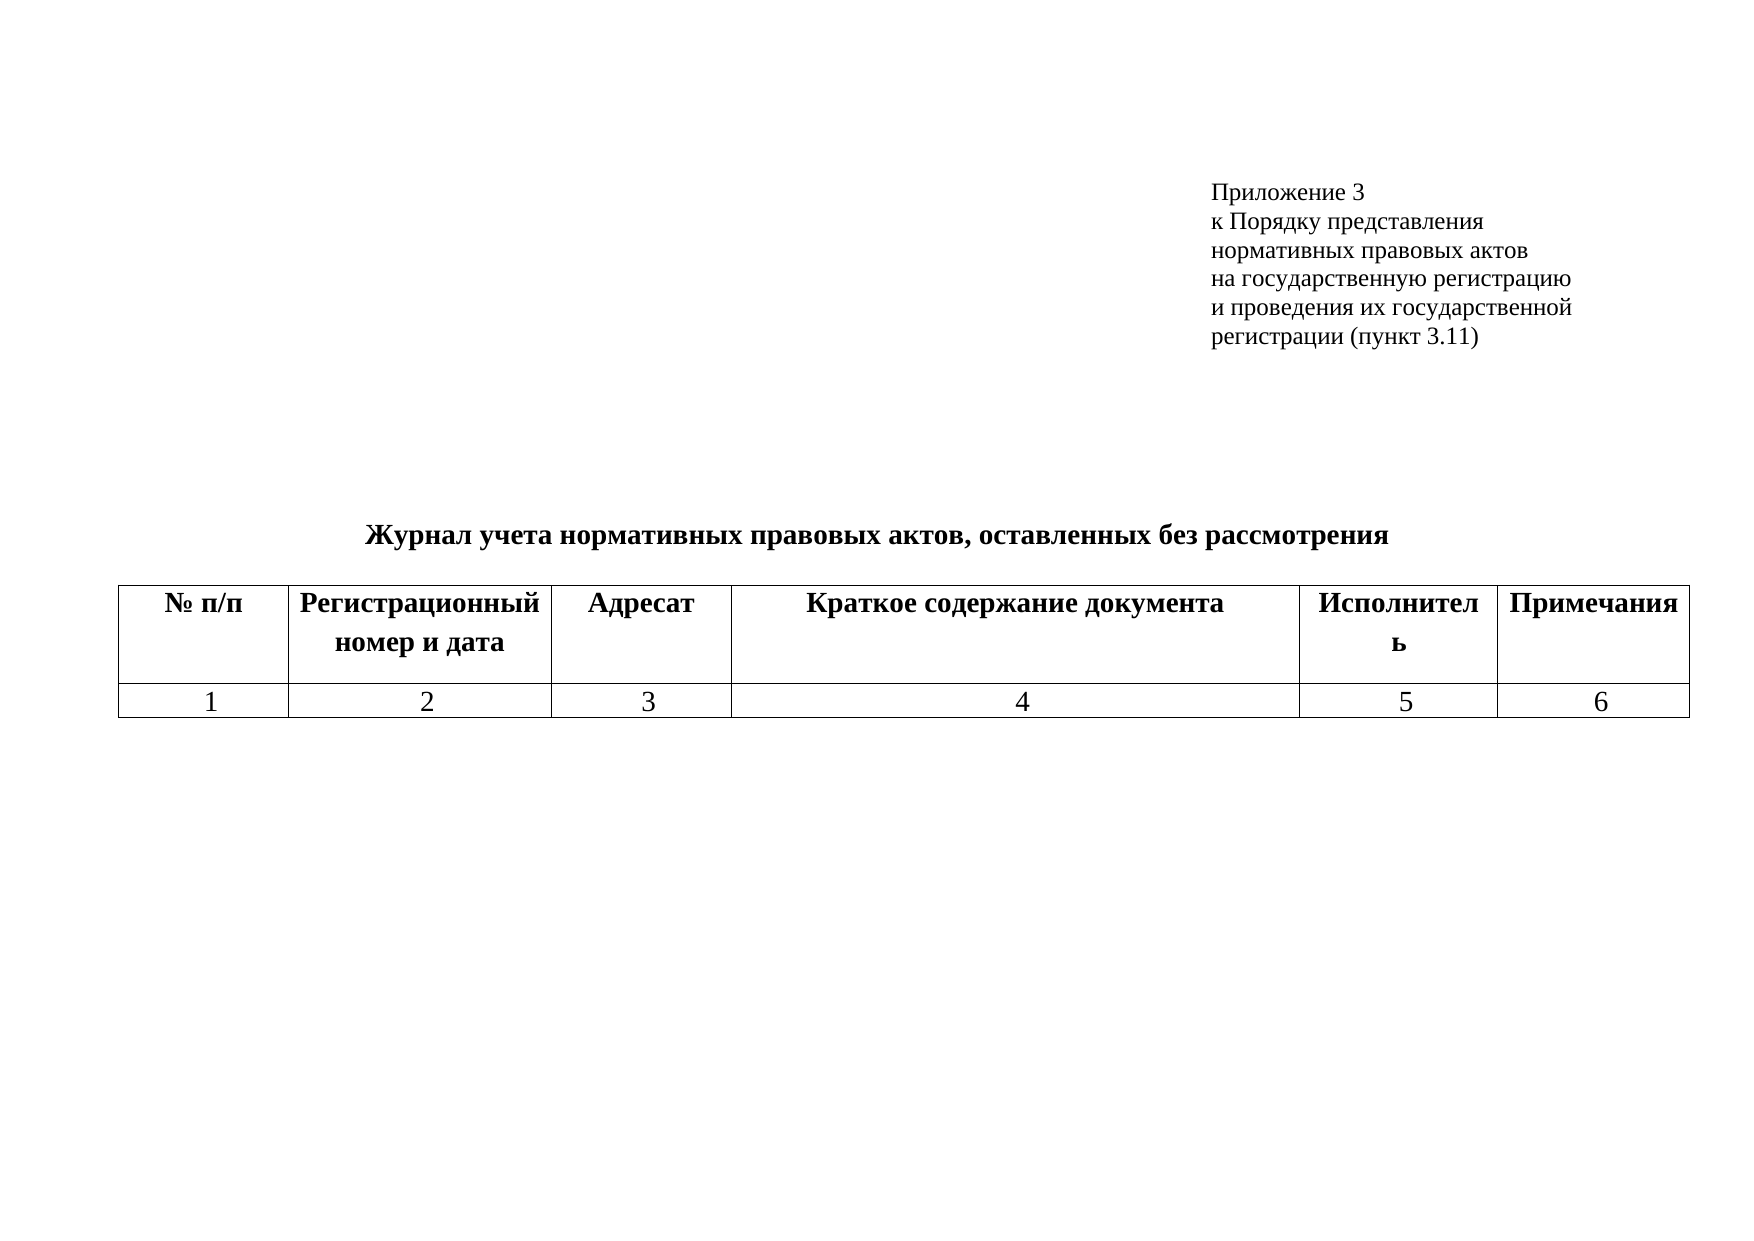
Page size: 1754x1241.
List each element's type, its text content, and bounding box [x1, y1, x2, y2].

text к Порядку представления [561, 206, 1636, 235]
table_header Примечания [1498, 586, 1689, 683]
table_cell [552, 684, 731, 717]
table_header Краткое содержание документа [732, 586, 1299, 683]
table_cell [119, 684, 288, 717]
table_header Регистрационный номер и дата [289, 586, 551, 683]
text нормативных правовых актов [561, 235, 1636, 263]
table_cell [1498, 684, 1689, 717]
text на государственную регистрацию [561, 263, 1636, 292]
table_cell [732, 684, 1299, 717]
table_header № п/п [119, 586, 288, 683]
table_cell [289, 684, 551, 717]
text Журнал учета нормативных правовых актов, оставленных без рассмотрения [118, 517, 1636, 551]
table_cell [1300, 684, 1497, 717]
table_header Адресат [552, 586, 731, 683]
table_header Исполнитель [1300, 586, 1497, 683]
text и проведения их государственной [561, 292, 1636, 321]
text Приложение 3 [1137, 177, 1636, 206]
text регистрации (пункт 3.11) [561, 321, 1636, 350]
